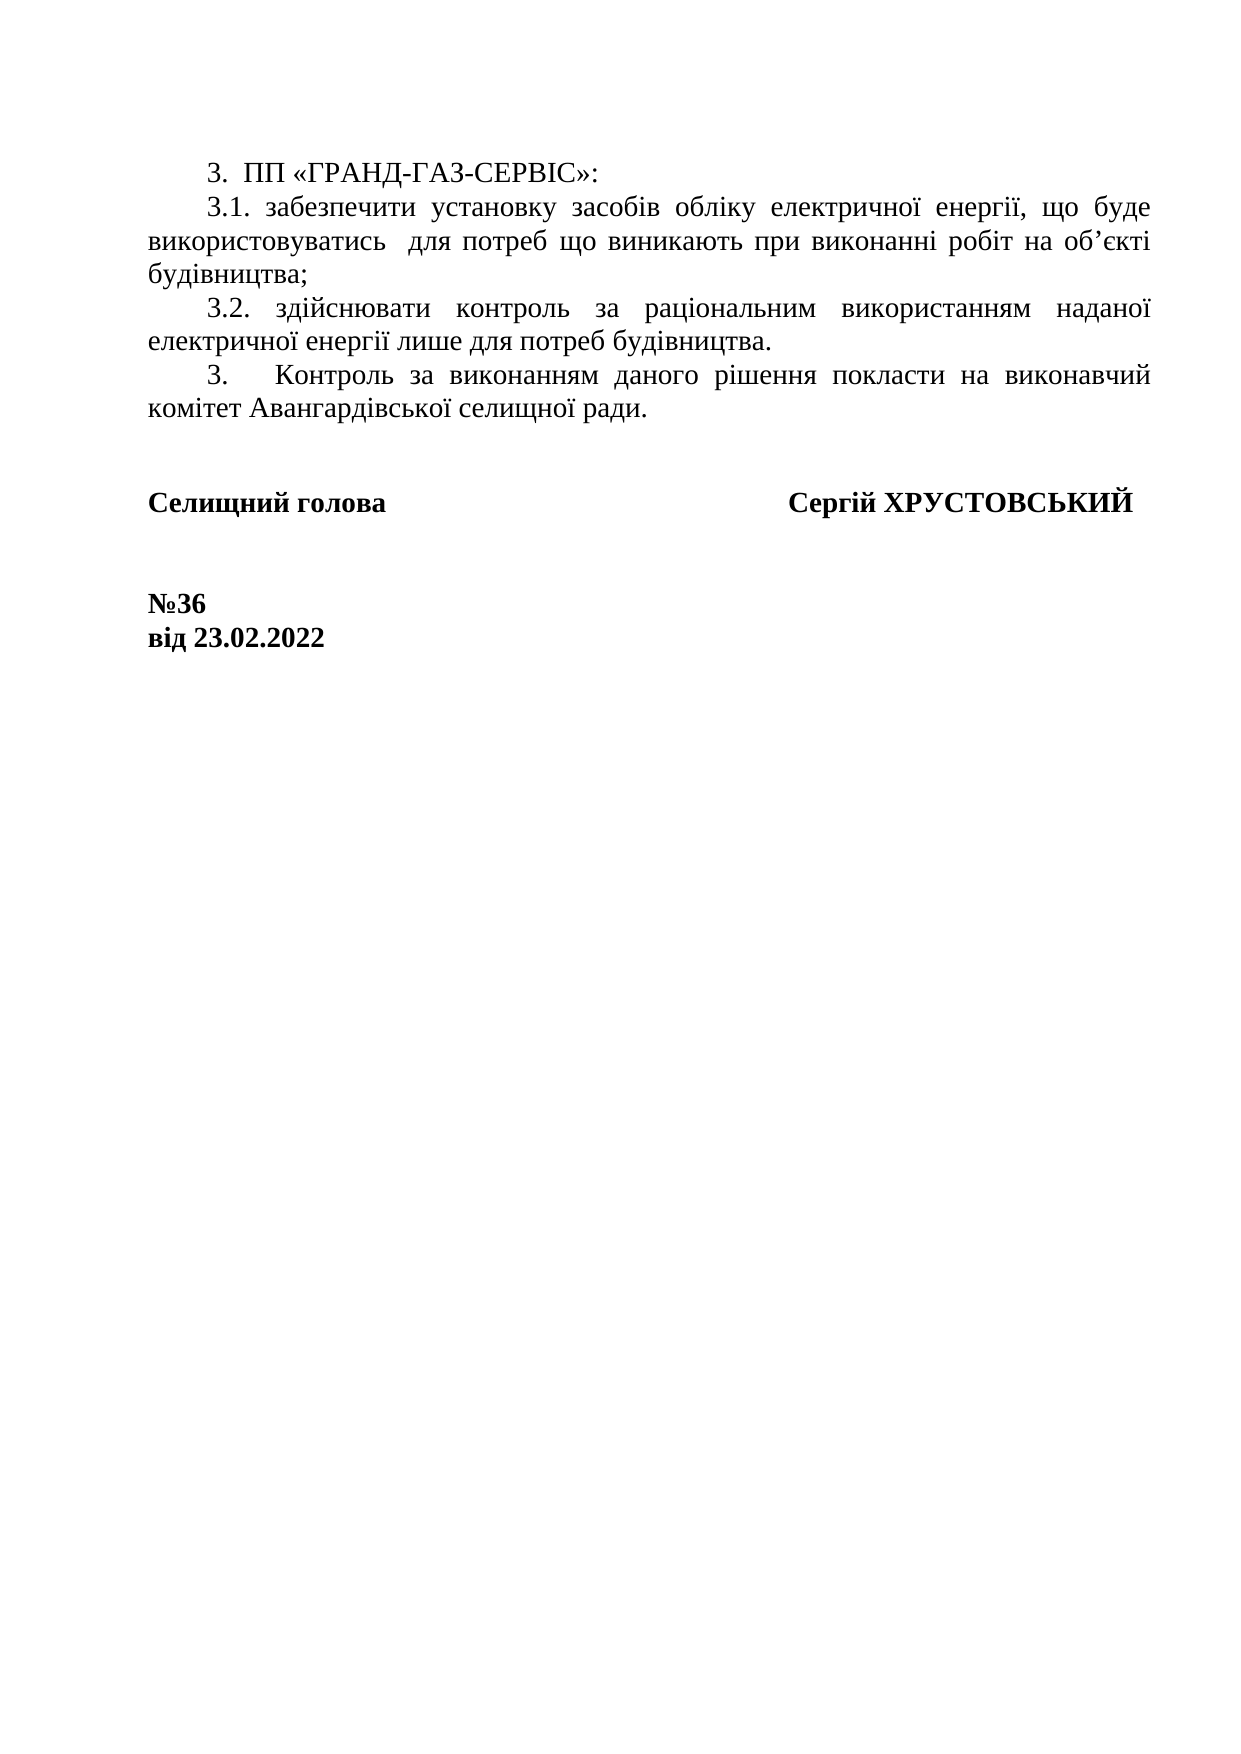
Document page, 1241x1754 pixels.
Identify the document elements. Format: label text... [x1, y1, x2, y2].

text від 23.02.2022 [148, 620, 1152, 653]
list 3.1. забезпечити установку засобів обліку електричної енергії, що буде використовуватись для потреб що виникають при виконанні робіт на об’єкті будівництва; [148, 189, 1152, 290]
text Селищний голова Сергій ХРУСТОВСЬКИЙ [148, 486, 1152, 519]
text №36 [148, 586, 1152, 620]
list 3.2. здійснювати контроль за раціональним використанням наданої електричної енергії лише для потреб будівництва. [148, 290, 1152, 357]
list 3. Контроль за виконанням даного рішення покласти на виконавчий комітет Авангардівської селищної ради. [148, 357, 1152, 424]
list 3. ПП «ГРАНД-ГАЗ-СЕРВІС»: [148, 156, 1152, 189]
